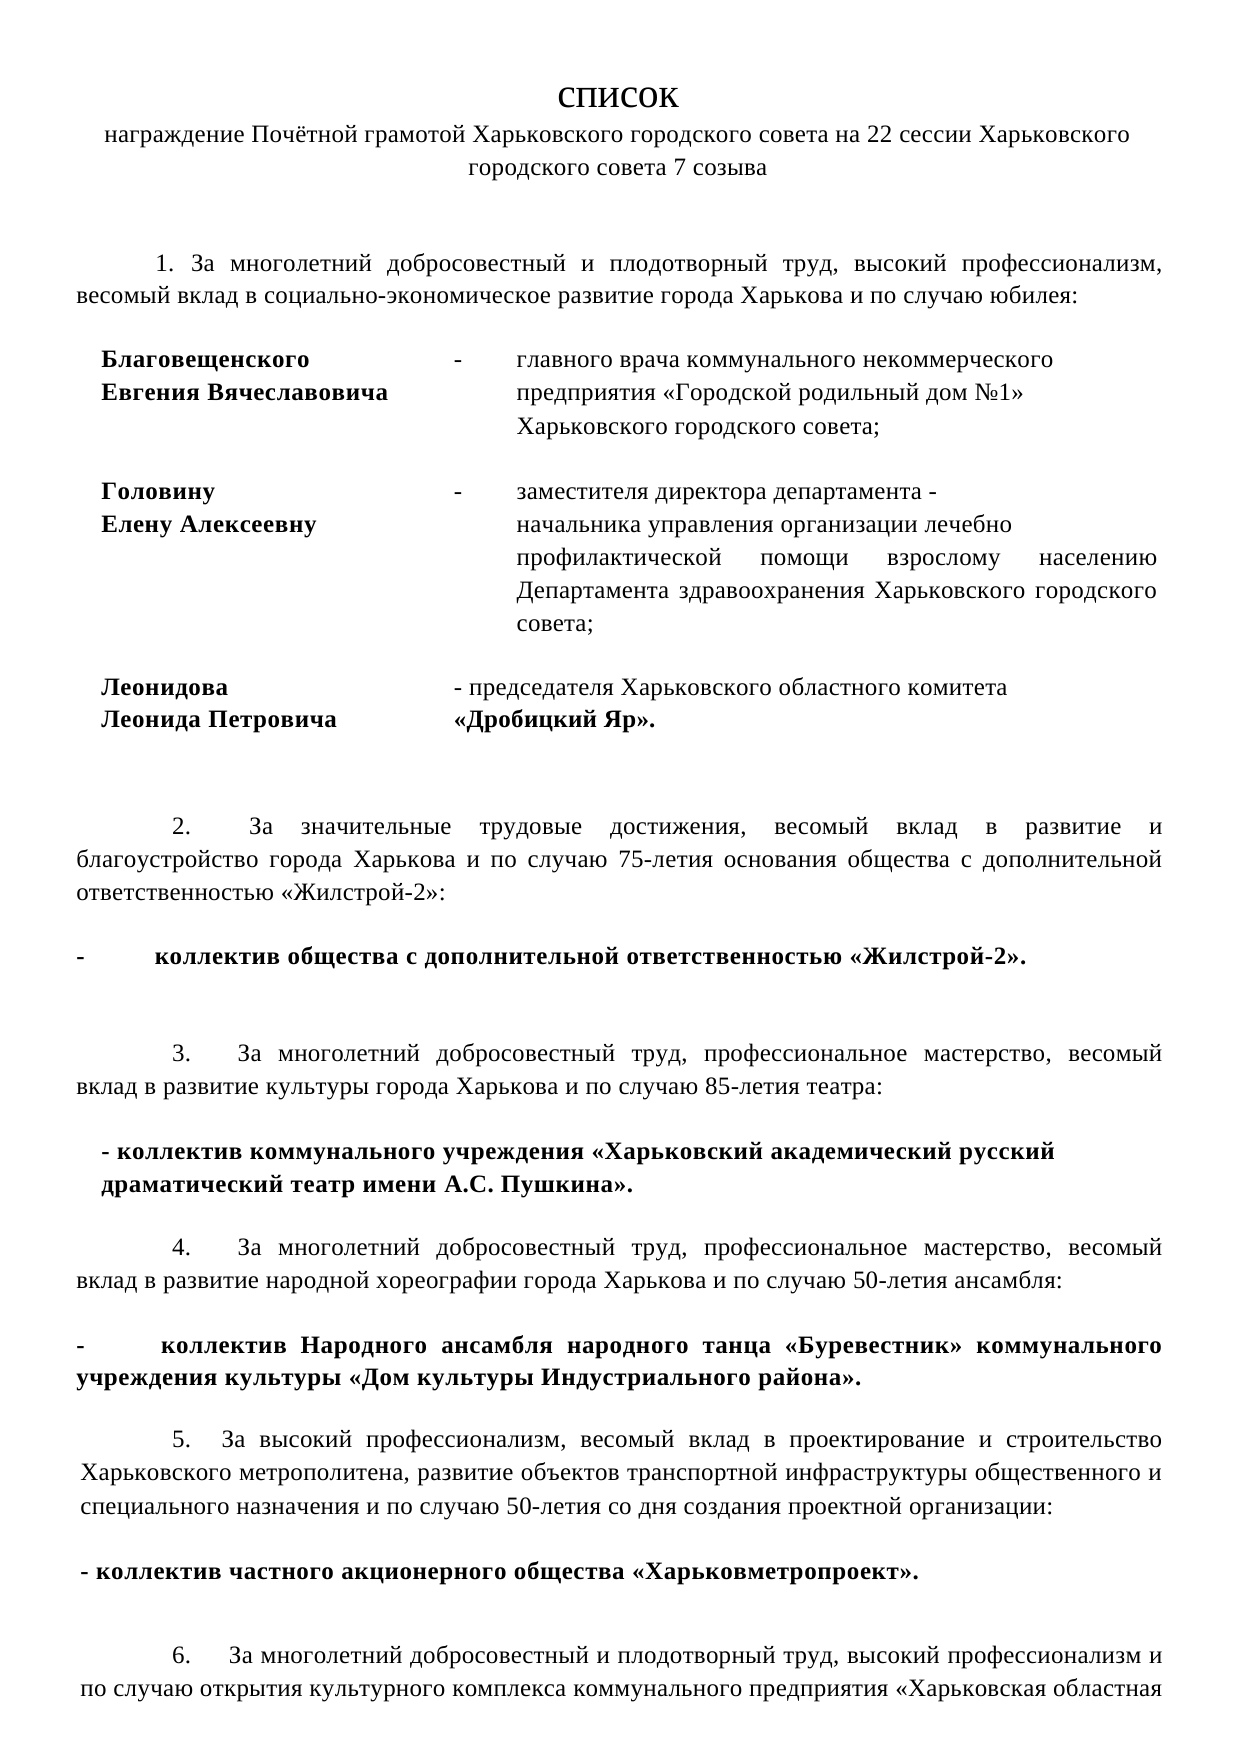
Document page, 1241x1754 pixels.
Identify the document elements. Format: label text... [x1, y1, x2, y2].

list За многолетний добросовестный труд, профессиональное мастерство, весомый вклад в развитие народной хореографии города Харькова и по случаю 50-летия ансамбля: [76, 1229, 1164, 1296]
text Леонидова - председателя Харьковского областного комитета [101, 670, 1166, 702]
list За многолетний добросовестный и плодотворный труд, высокий профессионализм, весомый вклад в социально-экономическое развитие города Харькова и по случаю юбилея: [76, 246, 1164, 310]
text Харьковского городского совета; [459, 407, 1166, 441]
list За значительные трудовые достижения, весомый вклад в развитие и благоустройство города Харькова и по случаю 75-летия основания общества с дополнительной ответственностью «Жилстрой-2»: [76, 808, 1164, 907]
text - коллектив коммунального учреждения «Харьковский академический русский драматический театр имени A.C. Пушкина». [101, 1134, 1104, 1199]
text Елену Алексеевну начальника управления организации лечебно [101, 506, 1166, 539]
list коллектив Народного ансамбля народного танца «Буревестник» коммунального учреждения культуры «Дом культуры Индустриального района». [76, 1327, 1164, 1392]
text профилактической помощи взрослому населению Департамента здравоохранения Харьковского городского совета; [516, 539, 1158, 638]
text список [74, 74, 1162, 116]
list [80, 1637, 1164, 1703]
text награждение Почётной грамотой Харьковского городского совета на 22 сессии Харьковского городского совета 7 созыва [74, 116, 1162, 183]
text Головину - заместителя директора департамента - [101, 473, 1166, 506]
list За многолетний добросовестный труд, профессиональное мастерство, весомый вклад в развитие культуры города Харькова и по случаю 85-летия театра: [76, 1034, 1164, 1102]
list коллектив общества с дополнительной ответственностью «Жилстрой-2». [76, 945, 1166, 970]
text Евгения Вячеславовича предприятия «Городской родильный дом №1» [101, 374, 1166, 407]
list За высокий профессионализм, весомый вклад в проектирование и строительство Харьковского метрополитена, развитие объектов транспортной инфраструктуры общественного и специального назначения и по случаю 50-летия со дня создания проектной организации: [80, 1421, 1164, 1521]
text - коллектив частного акционерного общества «Харьковметропроект». [80, 1559, 1166, 1584]
text Леонида Петровича «Дробицкий Яр». [101, 702, 1166, 734]
text Благовещенского - главного врача коммунального некоммерческого [101, 340, 1166, 374]
